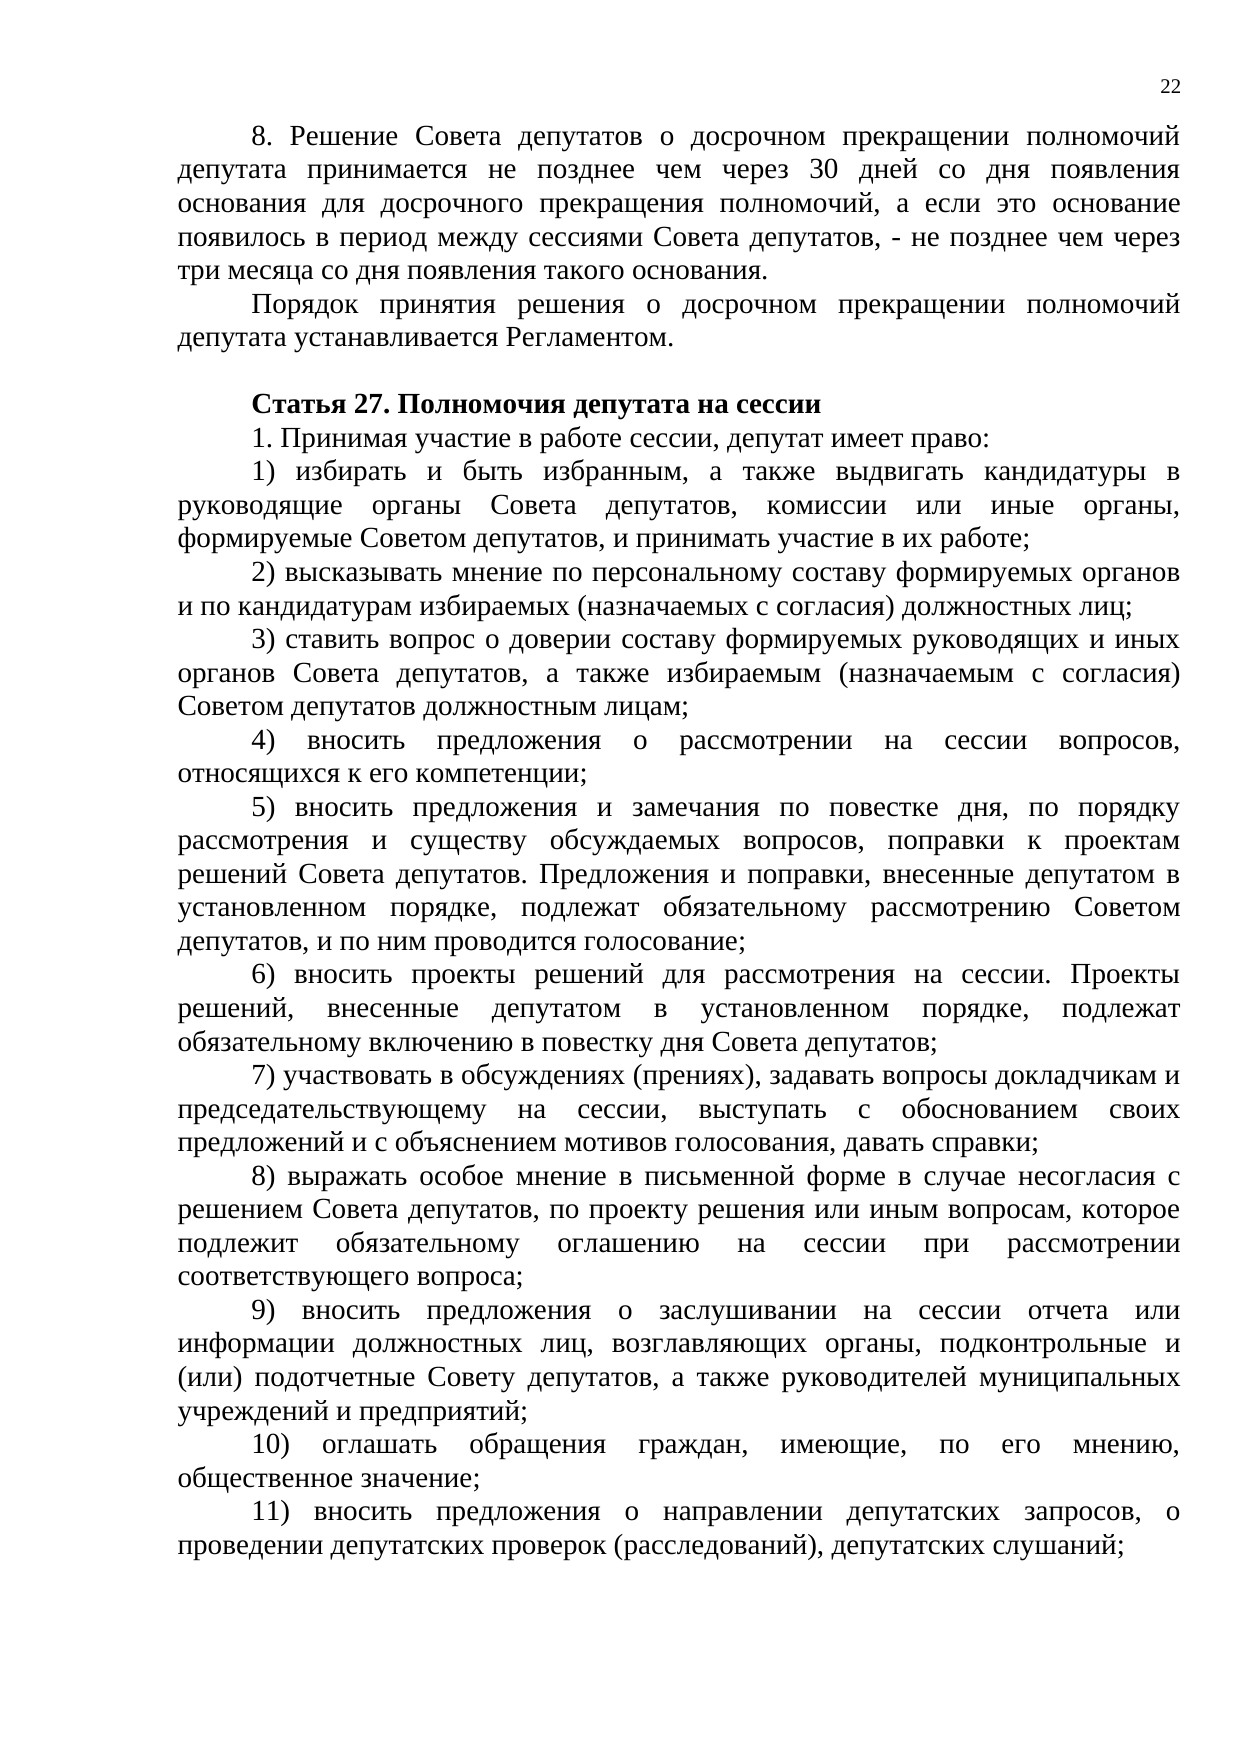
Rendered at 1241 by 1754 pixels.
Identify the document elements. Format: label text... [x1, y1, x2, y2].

text 1) избирать и быть избранным, а также выдвигать кандидатуры в руководящие органы Совета депутатов, комиссии или иные органы, формируемые Советом депутатов, и принимать участие в их работе; [177, 453, 1181, 554]
text 2) высказывать мнение по персональному составу формируемых органов и по кандидатурам избираемых (назначаемых с согласия) должностных лиц; [177, 554, 1181, 621]
text 3) ставить вопрос о доверии составу формируемых руководящих и иных органов Совета депутатов, а также избираемым (назначаемым с согласия) Советом депутатов должностным лицам; [177, 621, 1181, 722]
text 9) вносить предложения о заслушивании на сессии отчета или информации должностных лиц, возглавляющих органы, подконтрольные и (или) подотчетные Совету депутатов, а также руководителей муниципальных учреждений и предприятий; [177, 1292, 1181, 1426]
text 6) вносить проекты решений для рассмотрения на сессии. Проекты решений, внесенные депутатом в установленном порядке, подлежат обязательному включению в повестку дня Совета депутатов; [177, 957, 1181, 1057]
text 10) оглашать обращения граждан, имеющие, по его мнению, общественное значение; [177, 1426, 1181, 1493]
text 4) вносить предложения о рассмотрении на сессии вопросов, относящихся к его компетенции; [177, 722, 1181, 789]
text 11) вносить предложения о направлении депутатских запросов, о проведении депутатских проверок (расследований), депутатских слушаний; [177, 1493, 1181, 1560]
text 8. Решение Совета депутатов о досрочном прекращении полномочий депутата принимается не позднее чем через 30 дней со дня появления основания для досрочного прекращения полномочий, а если это основание появилось в период между сессиями Совета депутатов, - не позднее чем через три месяца со дня появления такого основания. [177, 118, 1181, 286]
text 7) участвовать в обсуждениях (прениях), задавать вопросы докладчикам и председательствующему на сессии, выступать с обоснованием своих предложений и с объяснением мотивов голосования, давать справки; [177, 1057, 1181, 1158]
text Статья 27. Полномочия депутата на сессии [177, 386, 1181, 420]
text 1. Принимая участие в работе сессии, депутат имеет право: [177, 420, 1181, 453]
text 5) вносить предложения и замечания по повестке дня, по порядку рассмотрения и существу обсуждаемых вопросов, поправки к проектам решений Совета депутатов. Предложения и поправки, внесенные депутатом в установленном порядке, подлежат обязательному рассмотрению Советом депутатов, и по ним проводится голосование; [177, 789, 1181, 957]
text Порядок принятия решения о досрочном прекращении полномочий депутата устанавливается Регламентом. [177, 286, 1181, 353]
text 8) выражать особое мнение в письменной форме в случае несогласия с решением Совета депутатов, по проекту решения или иным вопросам, которое подлежит обязательному оглашению на сессии при рассмотрении соответствующего вопроса; [177, 1158, 1181, 1292]
